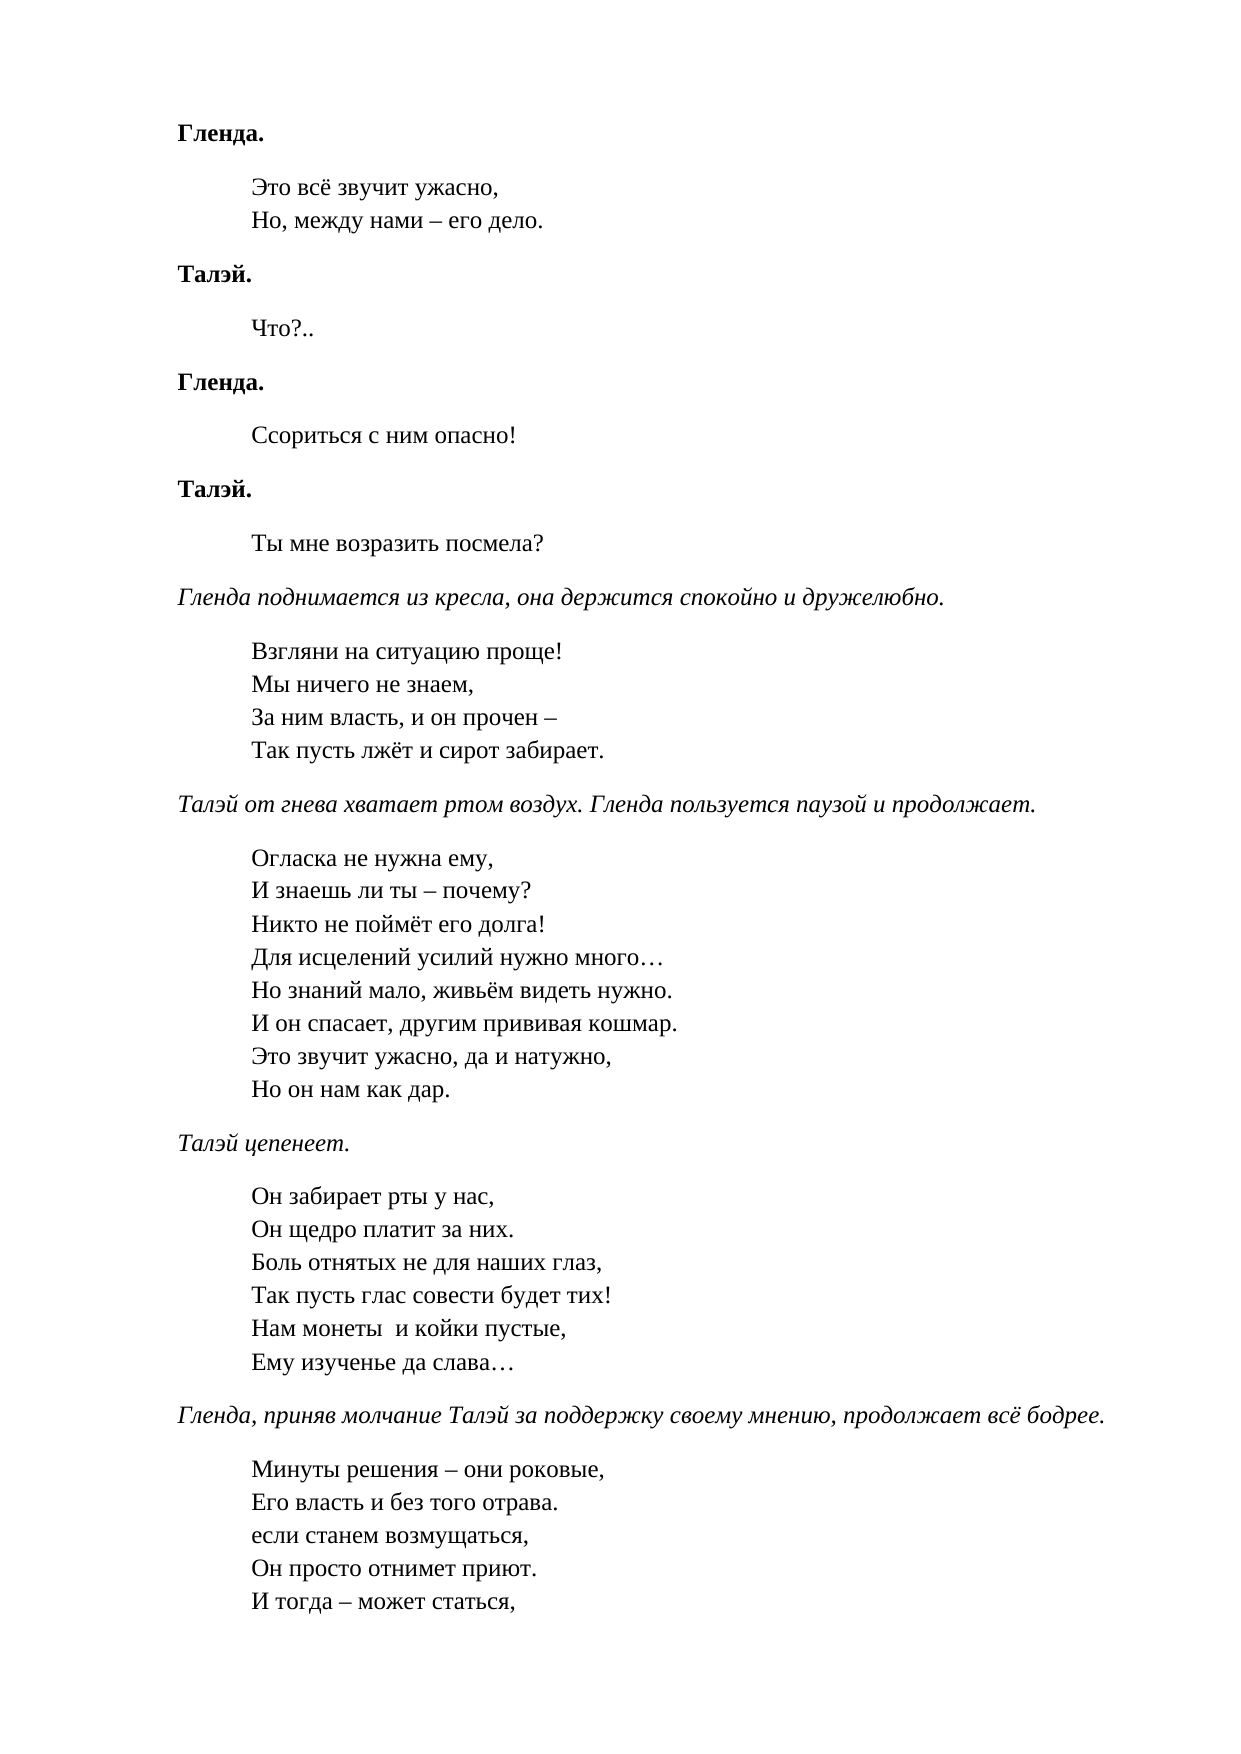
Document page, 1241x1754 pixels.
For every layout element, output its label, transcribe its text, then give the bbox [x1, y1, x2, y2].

text Гленда. [177, 367, 1152, 395]
text Огласка не нужна ему, И знаешь ли ты – почему? Никто не поймёт его долга! Для исцелений усилий нужно много… Но знаний мало, живьём видеть нужно. И он спасает, другим прививая кошмар. Это звучит ужасно, да и натужно, Но он нам как дар. [177, 843, 1152, 1102]
text Гленда поднимается из кресла, она держится спокойно и дружелюбно. [177, 582, 1152, 611]
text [177, 1454, 1152, 1615]
text Что?.. [177, 313, 1152, 341]
text Талэй от гнева хватает ртом воздух. Гленда пользуется паузой и продолжает. [177, 789, 1152, 817]
text Ссориться с ним опасно! [177, 420, 1152, 449]
text Он забирает рты у нас, Он щедро платит за них. Боль отнятых не для наших глаз, Так пусть глас совести будет тих! Нам монеты и койки пустые, Ему изученье да слава… [177, 1181, 1152, 1375]
text Гленда. [177, 118, 1152, 147]
text Это всё звучит ужасно, Но, между нами – его дело. [177, 172, 1152, 234]
text Ты мне возразить посмела? [177, 528, 1152, 557]
text Талэй цепенеет. [177, 1128, 1152, 1156]
text Взгляни на ситуацию проще! Мы ничего не знаем, За ним власть, и он прочен – Так пусть лжёт и сирот забирает. [177, 636, 1152, 764]
text Талэй. [177, 259, 1152, 288]
text Гленда, приняв молчание Талэй за поддержку своему мнению, продолжает всё бодрее. [177, 1400, 1152, 1429]
text Талэй. [177, 474, 1152, 503]
